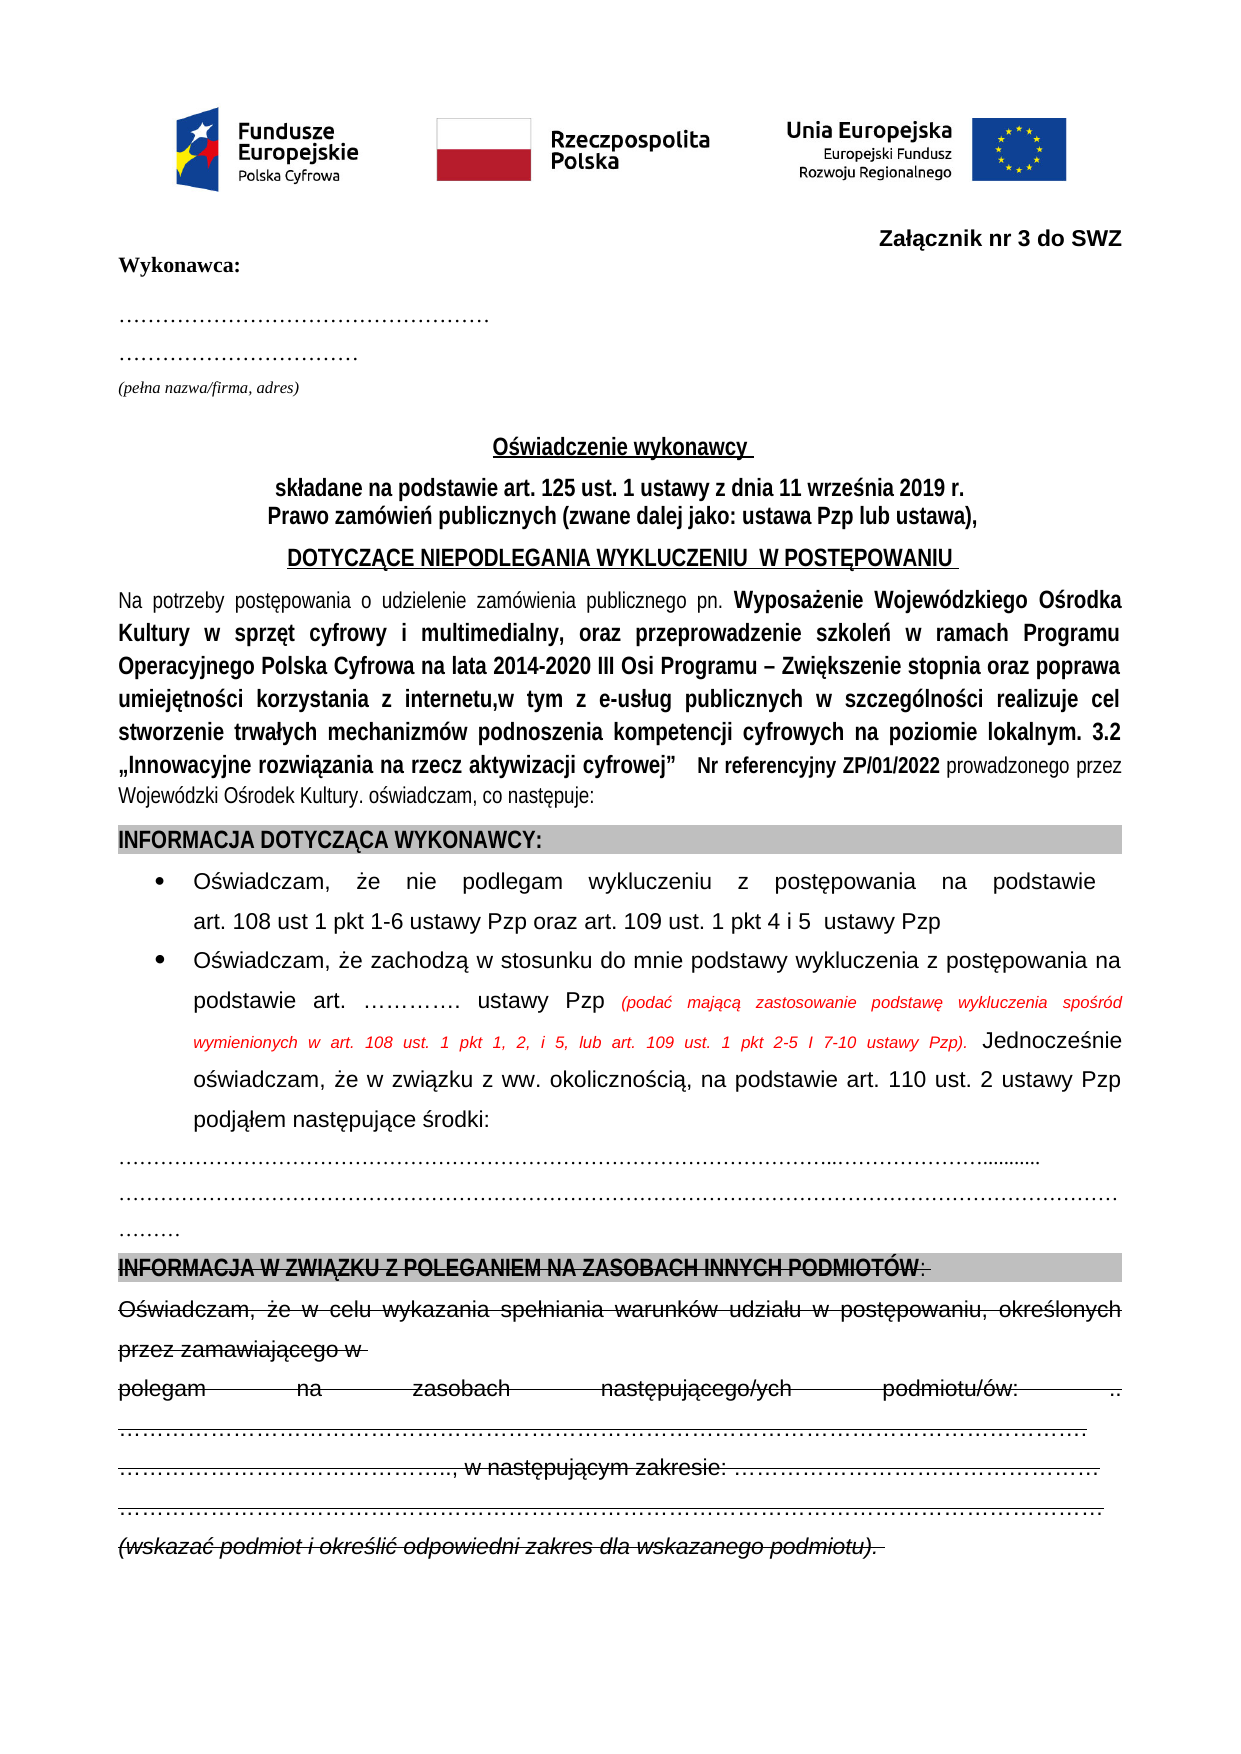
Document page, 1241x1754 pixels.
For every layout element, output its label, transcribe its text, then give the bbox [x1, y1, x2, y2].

list Oświadczam, że zachodzą w stosunku do mnie podstawy wykluczenia z postępowania na podstawie art. …………. ustawy Pzp (podać mającą zastosowanie podstawę wykluczenia spośród wymienionych w art. 108 ust. 1 pkt 1, 2, i 5, lub art. 109 ust. 1 pkt 2-5 I 7-10 ustawy Pzp). Jednocześnie oświadczam, że w związku z ww. okolicznością, na podstawie art. 110 ust. 2 ustawy Pzp podjąłem następujące środki: [156, 947, 1122, 1132]
text Oświadczam, że w celu wykazania spełniania warunków udziału w postępowaniu, określonych przez zamawiającego w [118, 1311, 1122, 1362]
text Na potrzeby postępowania o udzielenie zamówienia publicznego pn. Wyposażenie Wojewódzkiego Ośrodka Kultury w sprzęt cyfrowy i multimedialny, oraz przeprowadzenie szkoleń w ramach Programu Operacyjnego Polska Cyfrowa na lata 2014-2020 III Osi Programu – Zwiększenie stopnia oraz poprawa umiejętności korzystania z internetu,w tym z e-usług publicznych w szczególności realizuje cel stworzenie trwałych mechanizmów podnoszenia kompetencji cyfrowych na poziomie lokalnym. 3.2 „Innowacyjne rozwiązania na rzecz aktywizacji cyfrowej” Nr referencyjny ZP/01/2022 prowadzonego przez Wojewódzki Ośrodek Kultury. oświadczam, co następuje: [118, 585, 1122, 809]
text DOTYCZĄCE NIEPODLEGANIA WYKLUCZENIU W POSTĘPOWANIU [118, 542, 1122, 571]
text ………………………………………………………………………………………………………………… (wskazać podmiot i określić odpowiedni zakres dla wskazanego podmiotu). [118, 1493, 1122, 1559]
text polegam na zasobach następującego/ych podmiotu/ów: ..……………………………………………………………………………………………………………….…………………………………….., w następującym zakresie: ………………………………………… [118, 1375, 1122, 1389]
text INFORMACJA W ZWIĄZKU Z POLEGANIEM NA ZASOBACH INNYCH PODMIOTÓW: [118, 1253, 1122, 1282]
text …………………………………………………………………………………………..…………………...........……………………………………………………………………………………………………………………………………… [118, 1145, 1122, 1241]
text składane na podstawie art. 125 ust. 1 ustawy z dnia 11 września 2019 r. [118, 473, 1122, 501]
text Wykonawca: [118, 252, 1122, 277]
text Oświadczenie wykonawcy [118, 432, 1122, 460]
text ………………………………………………………………………… [118, 302, 502, 365]
text Prawo zamówień publicznych (zwane dalej jako: ustawa Pzp lub ustawa), [118, 501, 1122, 530]
text (pełna nazwa/firma, adres) [118, 378, 502, 397]
text Oświadczam, że w celu wykazania spełniania warunków udziału w postępowaniu, określonych przez zamawiającego w [118, 1296, 1122, 1310]
picture [118, 73, 1123, 226]
text INFORMACJA DOTYCZĄCA WYKONAWCY: [118, 825, 1122, 854]
text polegam na zasobach następującego/ych podmiotu/ów: ..……………………………………………………………………………………………………………….…………………………………….., w następującym zakresie: ………………………………………… [118, 1390, 1122, 1480]
list Oświadczam, że nie podlegam wykluczeniu z postępowania na podstawie art. 108 ust 1 pkt 1-6 ustawy Pzp oraz art. 109 ust. 1 pkt 4 i 5 ustawy Pzp [156, 868, 1122, 934]
